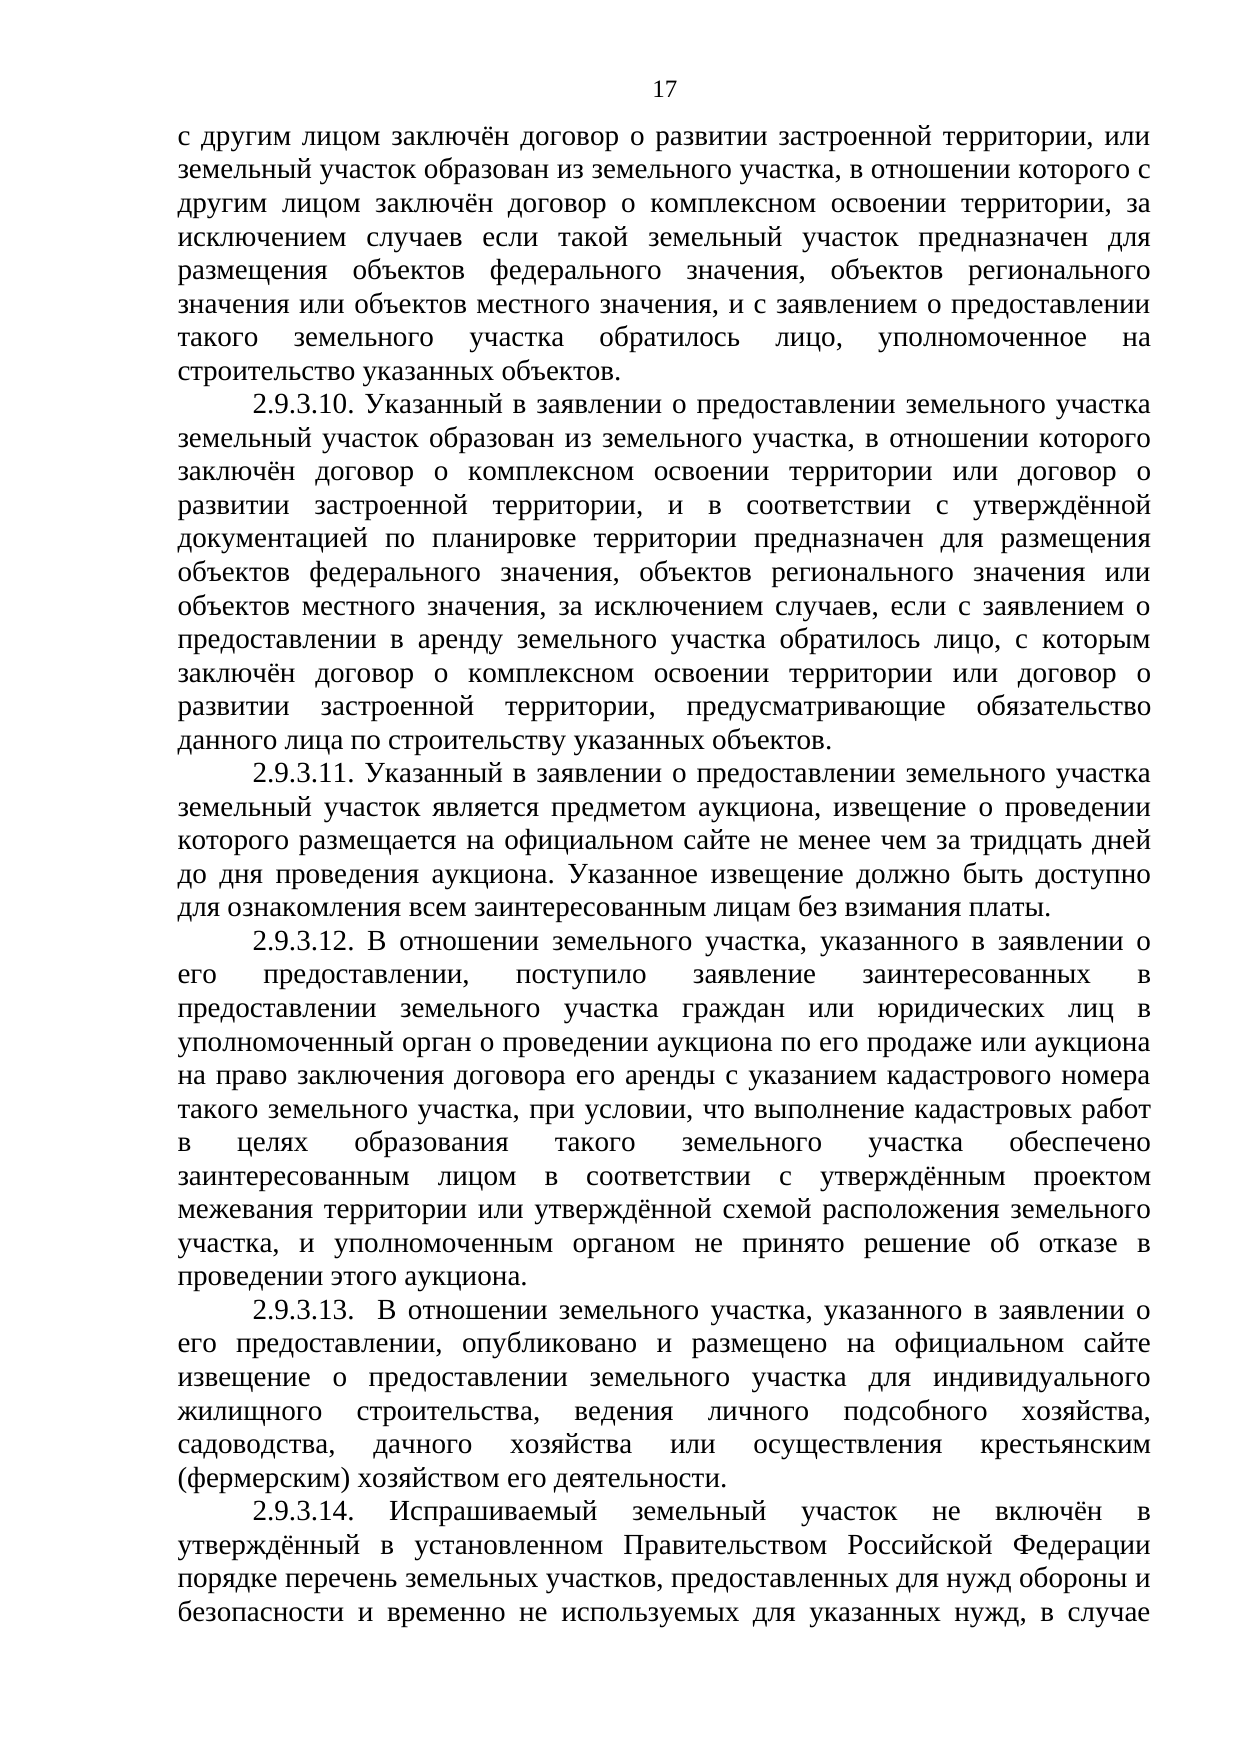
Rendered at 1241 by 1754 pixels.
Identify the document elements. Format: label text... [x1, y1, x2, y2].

text 2.9.3.10. Указанный в заявлении о предоставлении земельного участка земельный участок образован из земельного участка, в отношении которого заключён договор о комплексном освоении территории или договор о развитии застроенной территории, и в соответствии с утверждённой документацией по планировке территории предназначен для размещения объектов федерального значения, объектов регионального значения или объектов местного значения, за исключением случаев, если с заявлением о предоставлении в аренду земельного участка обратилось лицо, с которым заключён договор о комплексном освоении территории или договор о развитии застроенной территории, предусматривающие обязательство данного лица по строительству указанных объектов. [177, 386, 1152, 755]
text 2.9.3.12. В отношении земельного участка, указанного в заявлении о его предоставлении, поступило заявление заинтересованных в предоставлении земельного участка граждан или юридических лиц в уполномоченный орган о проведении аукциона по его продаже или аукциона на право заключения договора его аренды с указанием кадастрового номера такого земельного участка, при условии, что выполнение кадастровых работ в целях образования такого земельного участка обеспечено заинтересованным лицом в соответствии с утверждённым проектом межевания территории или утверждённой схемой расположения земельного участка, и уполномоченным органом не принято решение об отказе в проведении этого аукциона. [177, 923, 1152, 1292]
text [177, 1493, 1152, 1627]
text 2.9.3.11. Указанный в заявлении о предоставлении земельного участка земельный участок является предметом аукциона, извещение о проведении которого размещается на официальном сайте не менее чем за тридцать дней до дня проведения аукциона. Указанное извещение должно быть доступно для ознакомления всем заинтересованным лицам без взимания платы. [177, 755, 1152, 923]
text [177, 118, 1152, 386]
text 2.9.3.13. В отношении земельного участка, указанного в заявлении о его предоставлении, опубликовано и размещено на официальном сайте извещение о предоставлении земельного участка для индивидуального жилищного строительства, ведения личного подсобного хозяйства, садоводства, дачного хозяйства или осуществления крестьянским (фермерским) хозяйством его деятельности. [177, 1292, 1152, 1493]
